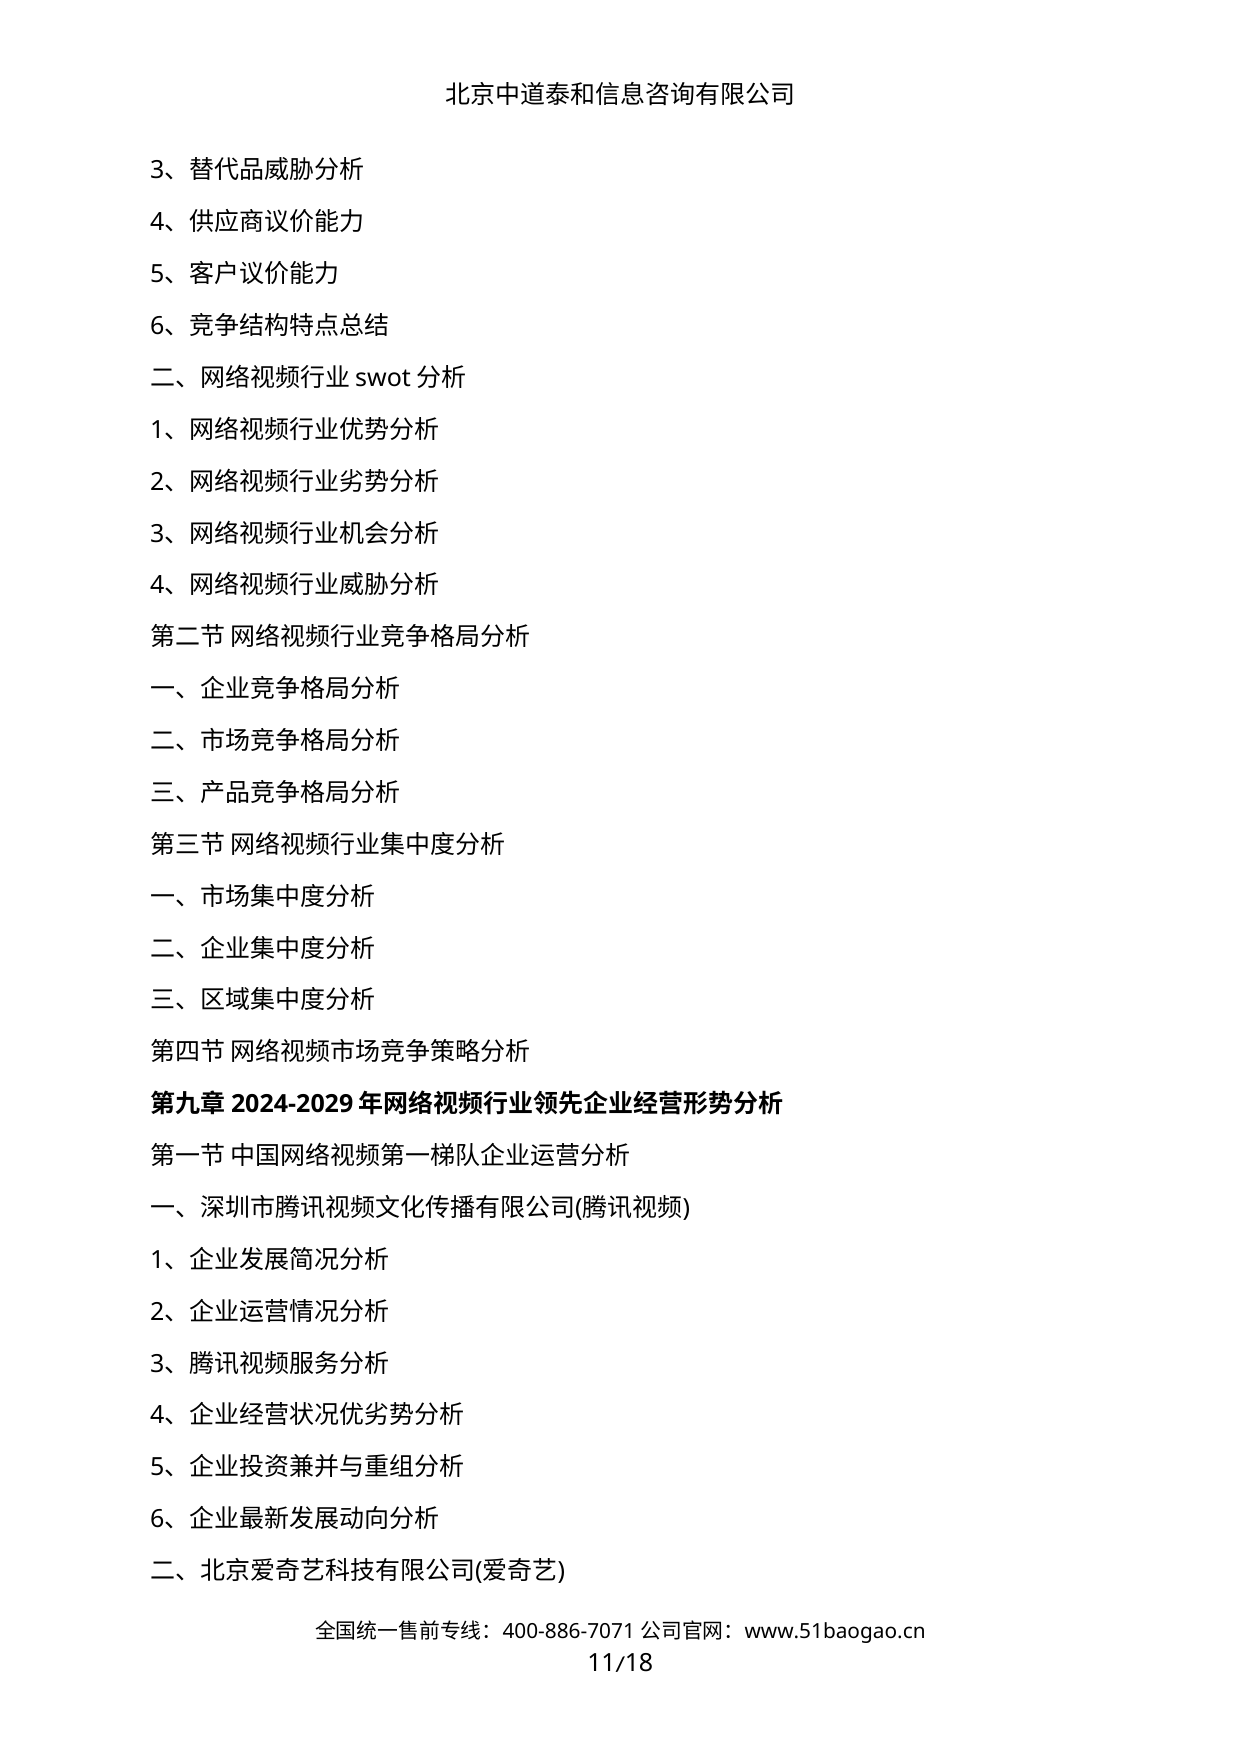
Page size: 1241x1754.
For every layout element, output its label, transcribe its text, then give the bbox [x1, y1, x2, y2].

text 一、企业竞争格局分析 [150, 669, 1090, 705]
text 第九章 2024-2029年网络视频行业领先企业经营形势分析 [150, 1084, 1090, 1120]
text 二、北京爱奇艺科技有限公司(爱奇艺) [150, 1551, 1090, 1587]
text 第二节 网络视频行业竞争格局分析 [150, 617, 1090, 653]
text 5、客户议价能力 [150, 254, 1090, 290]
text 4、网络视频行业威胁分析 [150, 565, 1090, 601]
text 1、网络视频行业优势分析 [150, 409, 1090, 446]
text 3、网络视频行业机会分析 [150, 513, 1090, 549]
text 4、企业经营状况优劣势分析 [150, 1395, 1090, 1431]
text 二、市场竞争格局分析 [150, 721, 1090, 757]
text 二、网络视频行业swot分析 [150, 357, 1090, 394]
text 5、企业投资兼并与重组分析 [150, 1447, 1090, 1483]
text 4、供应商议价能力 [150, 202, 1090, 238]
text 第四节 网络视频市场竞争策略分析 [150, 1032, 1090, 1068]
text 三、区域集中度分析 [150, 980, 1090, 1016]
text 第一节 中国网络视频第一梯队企业运营分析 [150, 1136, 1090, 1172]
text 2、企业运营情况分析 [150, 1291, 1090, 1327]
text 一、深圳市腾讯视频文化传播有限公司(腾讯视频) [150, 1187, 1090, 1224]
text 3、替代品威胁分析 [150, 150, 1090, 186]
text 6、竞争结构特点总结 [150, 306, 1090, 342]
text 三、产品竞争格局分析 [150, 772, 1090, 809]
text 3、腾讯视频服务分析 [150, 1343, 1090, 1379]
text 6、企业最新发展动向分析 [150, 1499, 1090, 1535]
text 1、企业发展简况分析 [150, 1239, 1090, 1276]
text 第三节 网络视频行业集中度分析 [150, 824, 1090, 861]
text 二、企业集中度分析 [150, 928, 1090, 964]
text 一、市场集中度分析 [150, 876, 1090, 912]
text 2、网络视频行业劣势分析 [150, 461, 1090, 497]
